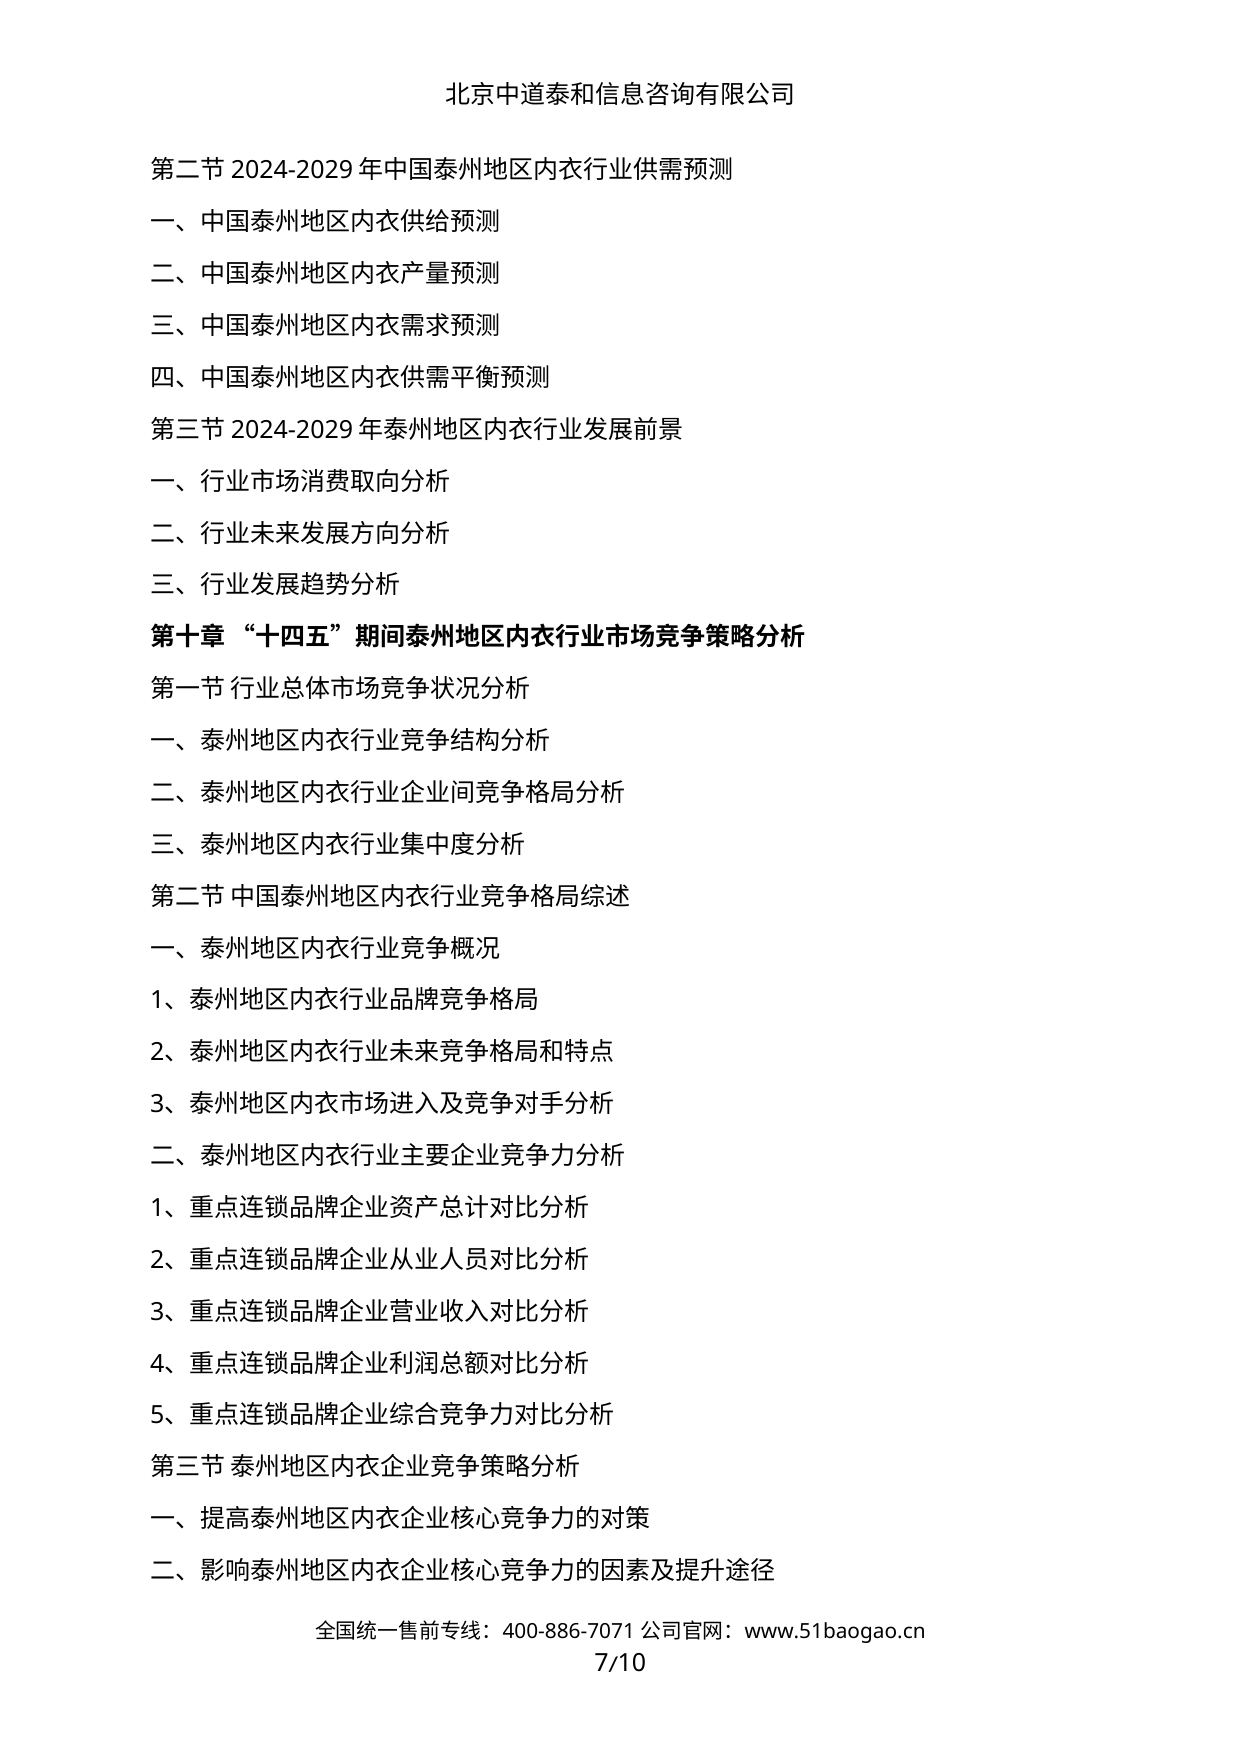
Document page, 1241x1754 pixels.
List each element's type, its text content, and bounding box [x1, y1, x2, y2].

text 四、中国泰州地区内衣供需平衡预测 [150, 357, 1090, 394]
text 三、行业发展趋势分析 [150, 565, 1090, 601]
text 三、中国泰州地区内衣需求预测 [150, 306, 1090, 342]
text 3、泰州地区内衣市场进入及竞争对手分析 [150, 1084, 1090, 1120]
text 一、中国泰州地区内衣供给预测 [150, 202, 1090, 238]
text 第二节 2024-2029年中国泰州地区内衣行业供需预测 [150, 150, 1090, 186]
text 3、重点连锁品牌企业营业收入对比分析 [150, 1291, 1090, 1327]
text 二、影响泰州地区内衣企业核心竞争力的因素及提升途径 [150, 1551, 1090, 1587]
text 第三节 泰州地区内衣企业竞争策略分析 [150, 1447, 1090, 1483]
text 二、中国泰州地区内衣产量预测 [150, 254, 1090, 290]
text 一、泰州地区内衣行业竞争结构分析 [150, 721, 1090, 757]
text 三、泰州地区内衣行业集中度分析 [150, 824, 1090, 861]
text 2、重点连锁品牌企业从业人员对比分析 [150, 1239, 1090, 1276]
text 二、行业未来发展方向分析 [150, 513, 1090, 549]
text 一、泰州地区内衣行业竞争概况 [150, 928, 1090, 964]
text 5、重点连锁品牌企业综合竞争力对比分析 [150, 1395, 1090, 1431]
text 第三节 2024-2029年泰州地区内衣行业发展前景 [150, 409, 1090, 446]
text 一、提高泰州地区内衣企业核心竞争力的对策 [150, 1499, 1090, 1535]
text 二、泰州地区内衣行业企业间竞争格局分析 [150, 772, 1090, 809]
text 二、泰州地区内衣行业主要企业竞争力分析 [150, 1136, 1090, 1172]
text 2、泰州地区内衣行业未来竞争格局和特点 [150, 1032, 1090, 1068]
text 1、重点连锁品牌企业资产总计对比分析 [150, 1187, 1090, 1224]
text 第一节 行业总体市场竞争状况分析 [150, 669, 1090, 705]
text 一、行业市场消费取向分析 [150, 461, 1090, 497]
text 1、泰州地区内衣行业品牌竞争格局 [150, 980, 1090, 1016]
text 第十章 “十四五”期间泰州地区内衣行业市场竞争策略分析 [150, 617, 1090, 653]
text 第二节 中国泰州地区内衣行业竞争格局综述 [150, 876, 1090, 912]
text 4、重点连锁品牌企业利润总额对比分析 [150, 1343, 1090, 1379]
